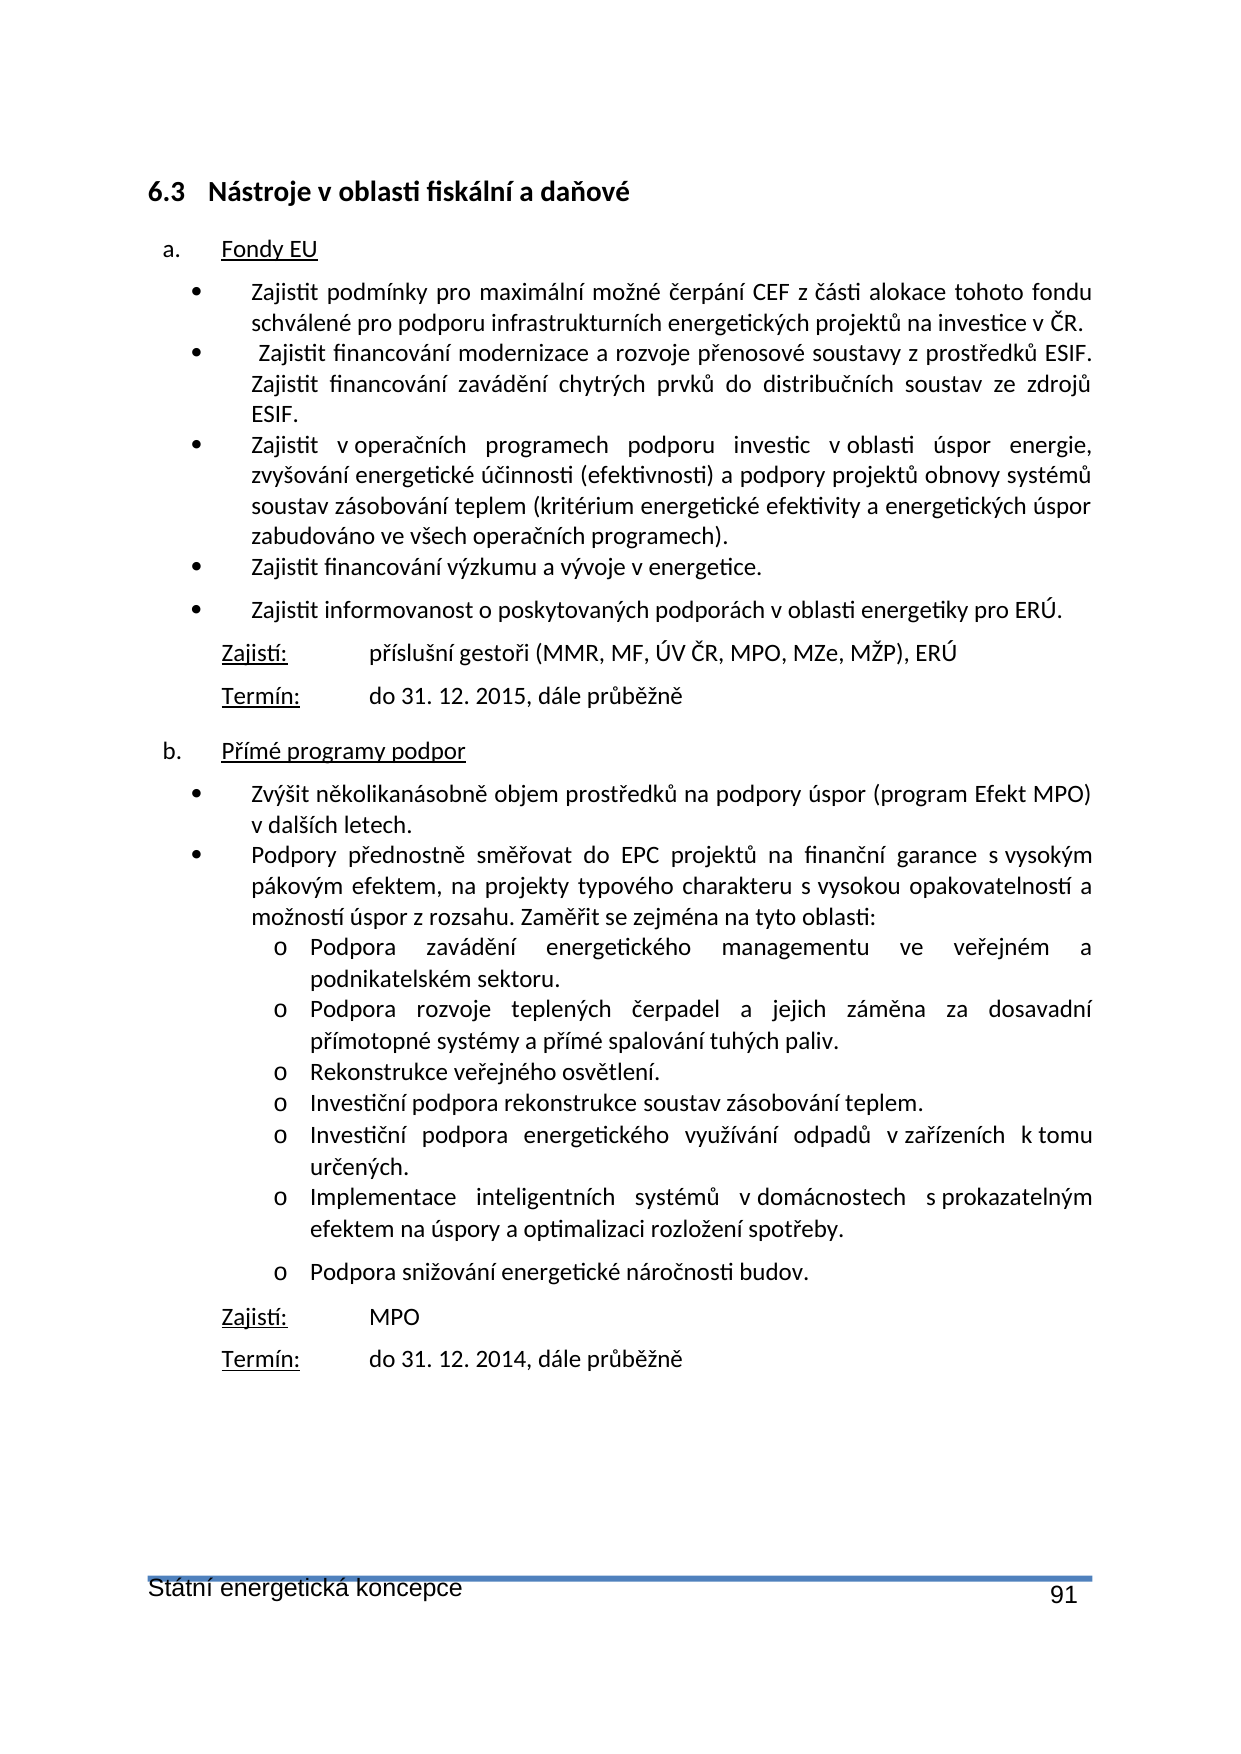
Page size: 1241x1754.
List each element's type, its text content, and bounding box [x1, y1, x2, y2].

list Rekonstrukce veřejného osvětlení. [273, 1056, 1093, 1087]
text Termín: do 31. 12. 2015, dále průběžně [221, 680, 1093, 711]
list Zajistit informovanost o poskytovaných podporách v oblasti energetiky pro ERÚ. [192, 594, 1093, 624]
list Zajistit podmínky pro maximální možné čerpání CEF z části alokace tohoto fondu schválené pro podporu infrastrukturních energetických projektů na investice v ČR. [192, 276, 1093, 337]
list Podpory přednostně směřovat do EPC projektů na finanční garance s vysokým pákovým efektem, na projekty typového charakteru s vysokou opakovatelností a možností úspor z rozsahu. Zaměřit se zejména na tyto oblasti: [192, 839, 1093, 931]
list Fondy EU [162, 233, 1093, 264]
list Implementace inteligentních systémů v domácnostech s prokazatelným efektem na úspory a optimalizaci rozložení spotřeby. [273, 1182, 1093, 1244]
text Zajistí: příslušní gestoři (MMR, MF, ÚV ČR, MPO, MZe, MŽP), ERÚ [221, 637, 1093, 667]
text Termín: do 31. 12. 2014, dále průběžně [221, 1344, 1093, 1374]
list Zvýšit několikanásobně objem prostředků na podpory úspor (program Efekt MPO) v dalších letech. [192, 778, 1093, 839]
list Podpora zavádění energetického managementu ve veřejném a podnikatelském sektoru. [273, 931, 1093, 993]
list Podpora snižování energetické náročnosti budov. [273, 1256, 1093, 1288]
list Podpora rozvoje teplených čerpadel a jejich záměna za dosavadní přímotopné systémy a přímé spalování tuhých paliv. [273, 993, 1093, 1056]
text Zajistí: MPO [221, 1301, 1093, 1331]
list Investiční podpora energetického využívání odpadů v zařízeních k tomu určených. [273, 1119, 1093, 1182]
list Zajistit v operačních programech podporu investic v oblasti úspor energie, zvyšování energetické účinnosti (efektivnosti) a podpory projektů obnovy systémů soustav zásobování teplem (kritérium energetické efektivity a energetických úspor zabudováno ve všech operačních programech). [192, 429, 1093, 551]
subtitle Nástroje v oblasti fiskální a daňové [148, 173, 1093, 208]
list Zajistit financování výzkumu a vývoje v energetice. [192, 551, 1093, 581]
list Přímé programy podpor [162, 736, 1093, 766]
list Investiční podpora rekonstrukce soustav zásobování teplem. [273, 1087, 1093, 1119]
list Zajistit financování modernizace a rozvoje přenosové soustavy z prostředků ESIF. Zajistit financování zavádění chytrých prvků do distribučních soustav ze zdrojů ESIF. [192, 337, 1093, 429]
